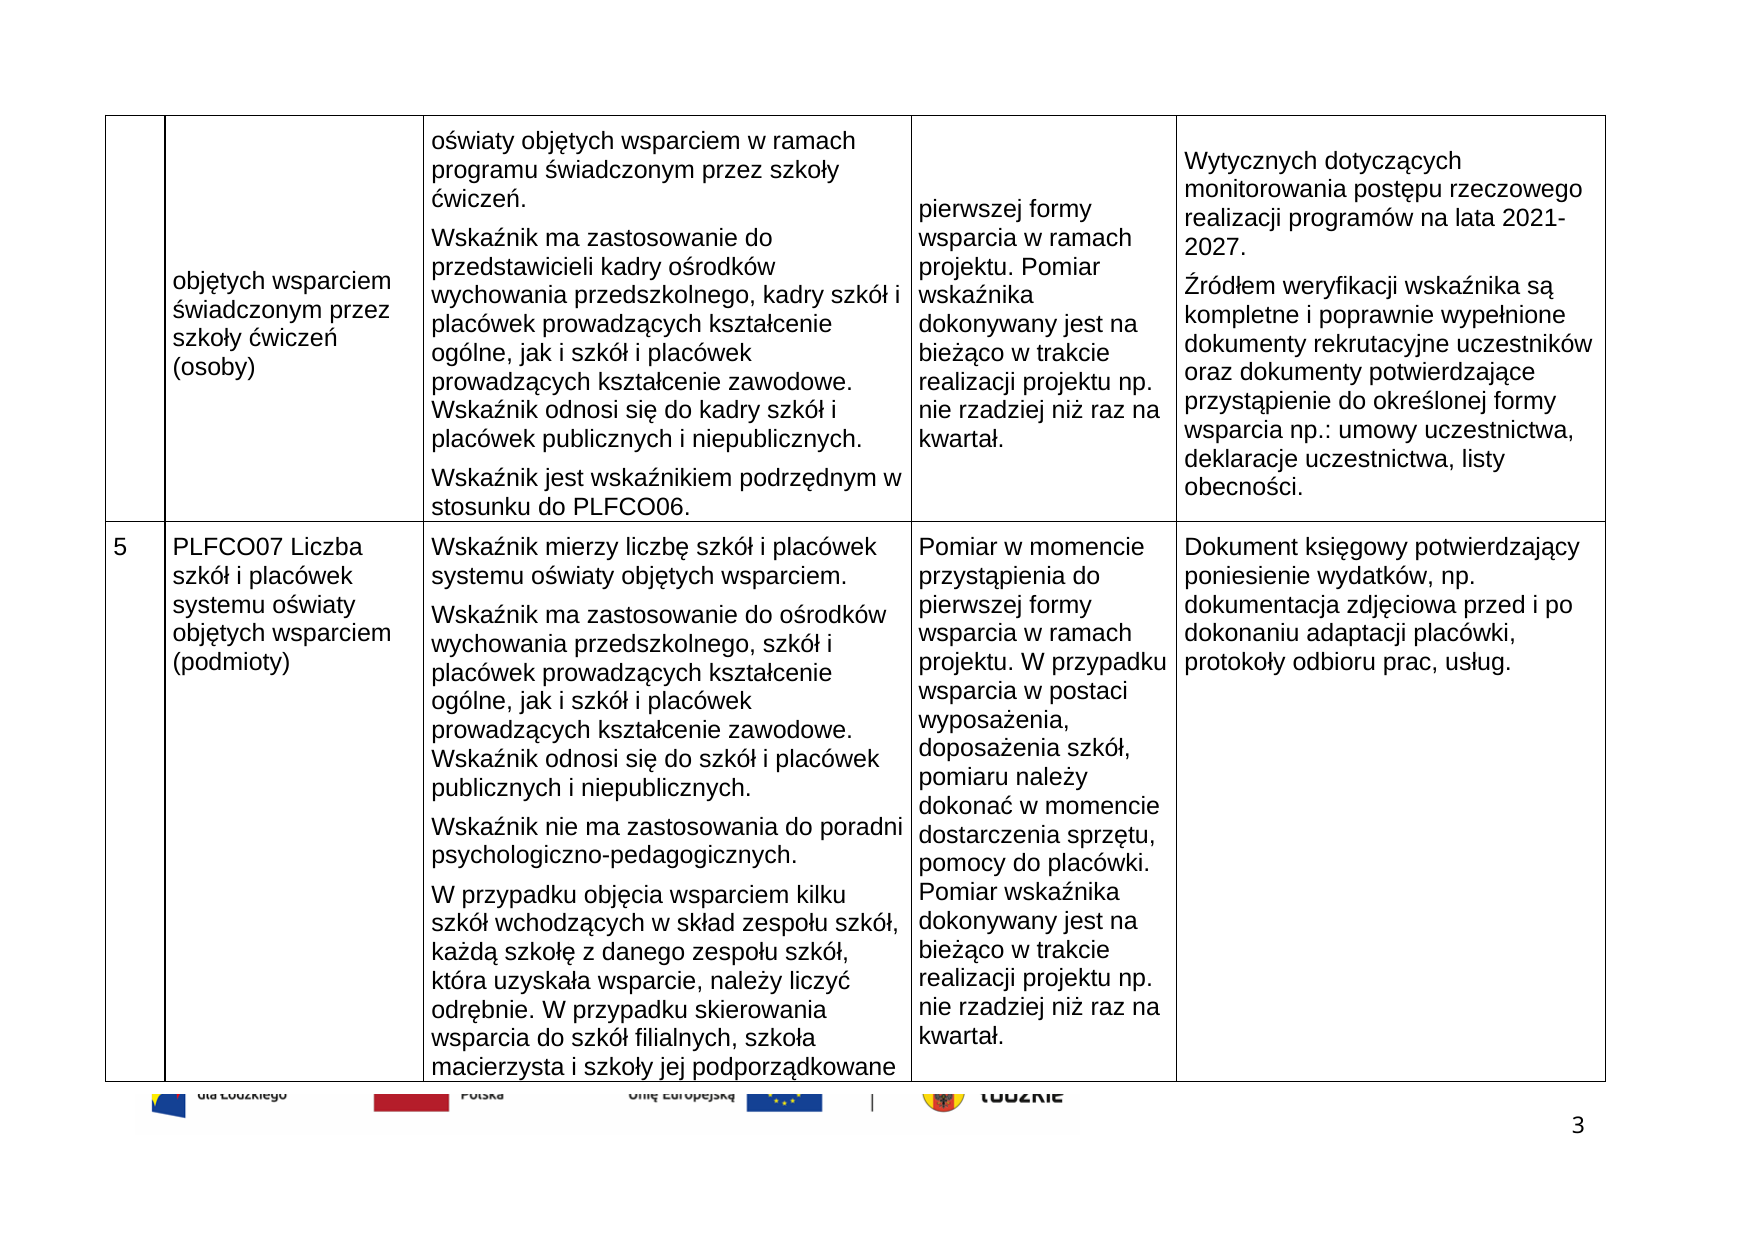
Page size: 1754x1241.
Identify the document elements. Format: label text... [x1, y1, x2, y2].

table_cell PLFCO07 Liczba szkół i placówek systemu oświaty objętych wsparciem (podmioty) [166, 522, 423, 1081]
table_cell 5 [106, 522, 164, 1081]
table_cell 4 [106, 116, 164, 521]
table_cell PLFCO14 Liczba przedstawicieli kadr szkół i placówek systemu oświaty objętych wsparciem świadczonym przez szkoły ćwiczeń (osoby) [166, 116, 423, 521]
picture [135, 1094, 1081, 1135]
